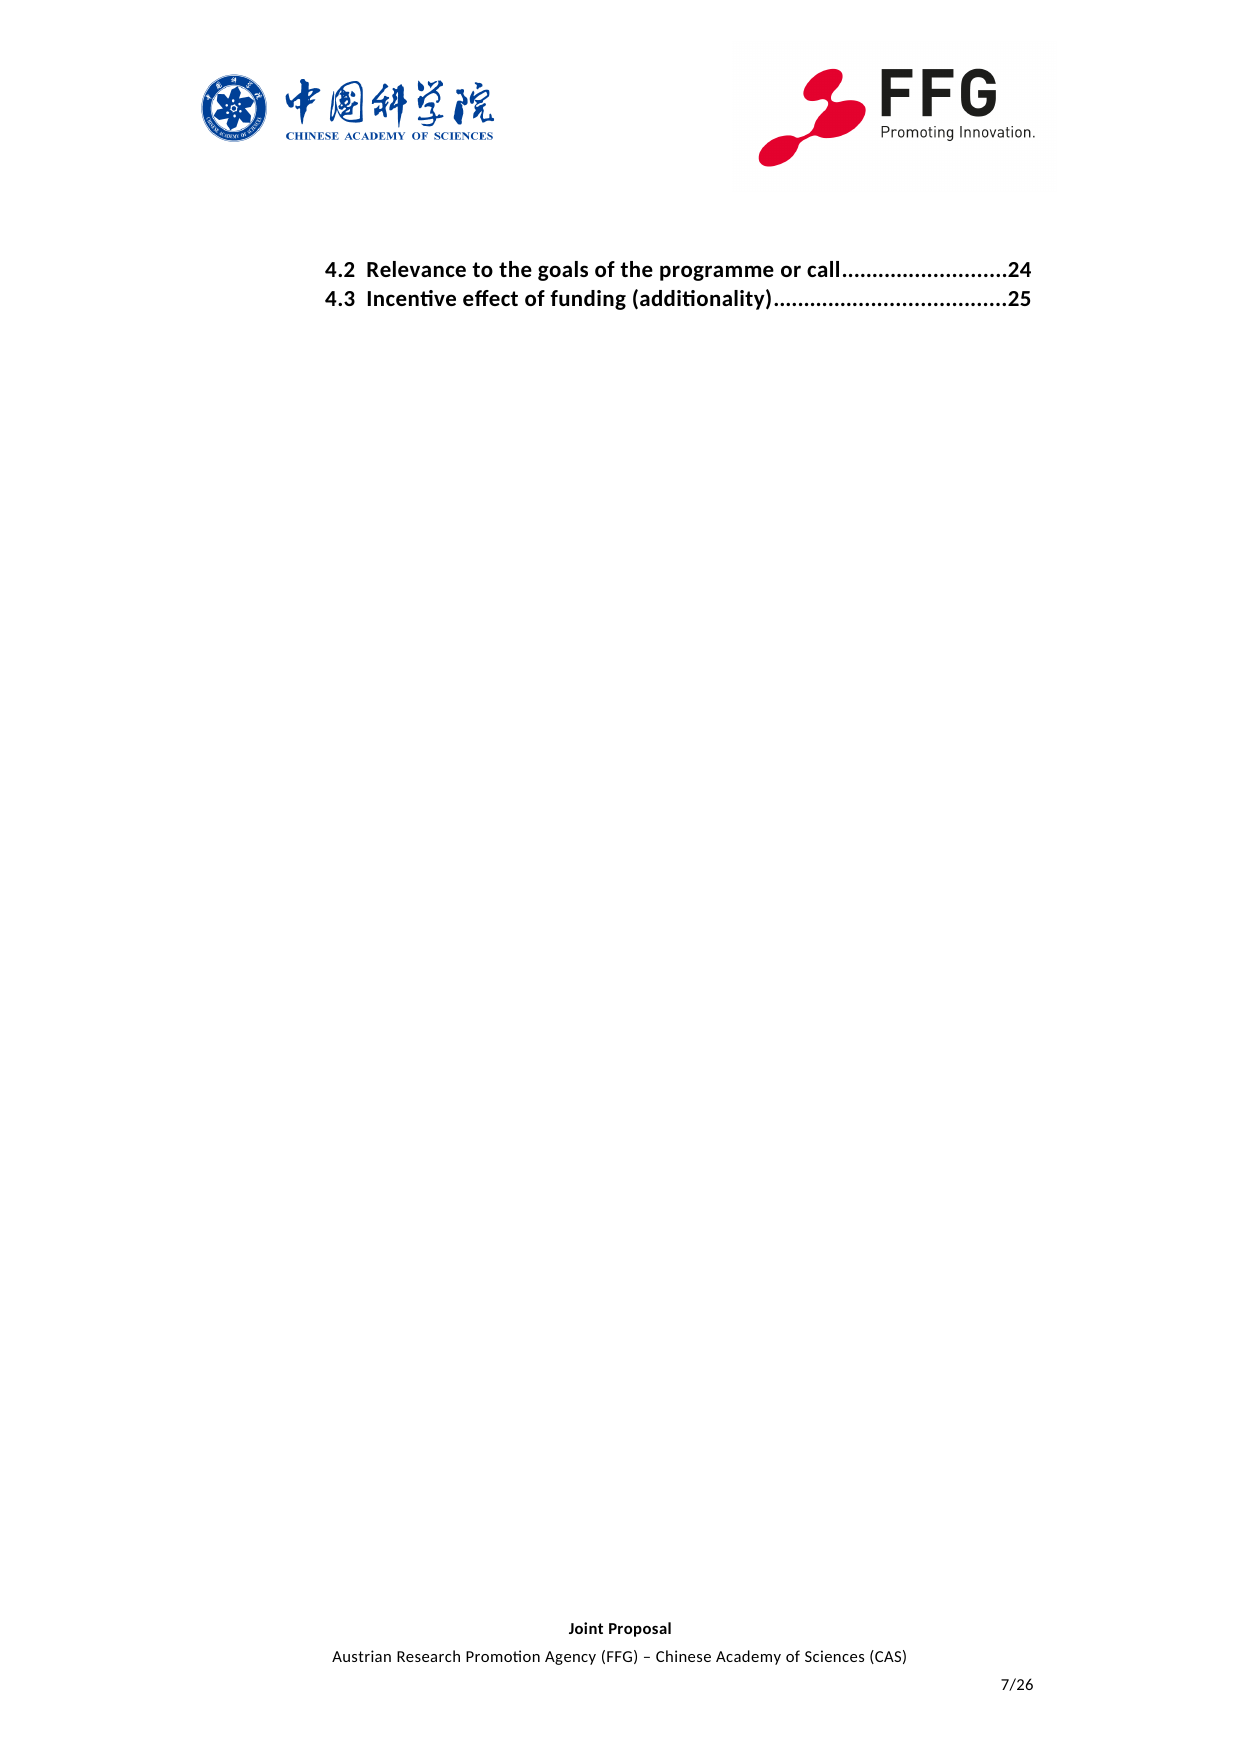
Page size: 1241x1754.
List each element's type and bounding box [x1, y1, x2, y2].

picture [731, 41, 1057, 192]
picture [199, 73, 495, 143]
